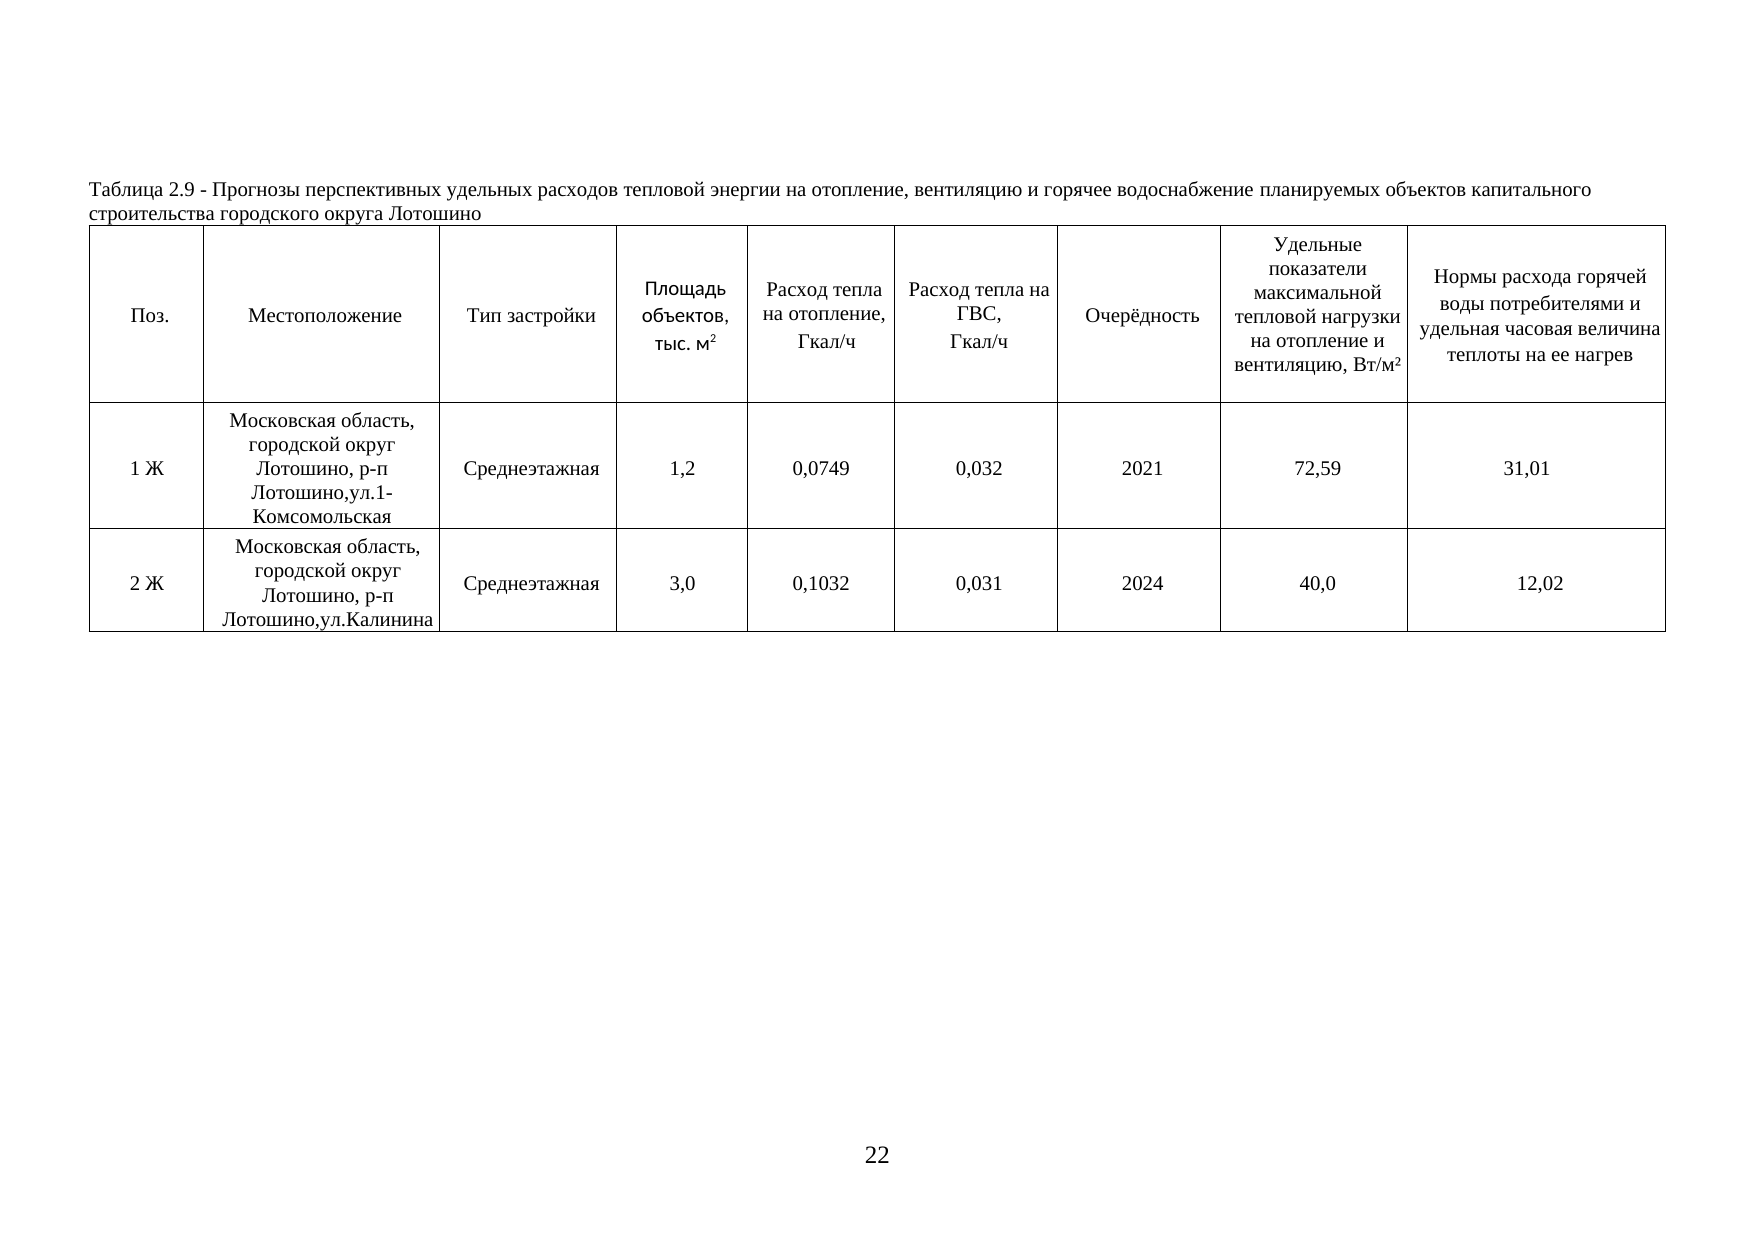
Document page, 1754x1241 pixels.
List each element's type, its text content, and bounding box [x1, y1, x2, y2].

table_cell Среднеэтажная [440, 403, 616, 528]
table_header Нормы расхода горячей воды потребителями и удельная часовая величина теплоты на ее нагрев [1408, 226, 1665, 402]
table_cell 12,02 [1408, 529, 1665, 631]
table_cell 2024 [1058, 529, 1220, 631]
table_cell 2 Ж [90, 529, 203, 631]
table_cell 40,0 [1221, 529, 1407, 631]
text Таблица 2.9 - Прогнозы перспективных удельных расходов тепловой энергии на отопление, вентиляцию и горячее водоснабжение планируемых объектов капитального строительства городского округа Лотошино [89, 177, 1665, 225]
table_cell 1 Ж [90, 403, 203, 528]
table_header Тип застройки [440, 226, 616, 402]
table_cell 3,0 [617, 529, 747, 631]
table_cell 0,1032 [748, 529, 894, 631]
table_header Расход тепла на отопление, Гкал/ч [748, 226, 894, 402]
table_cell 1,2 [617, 403, 747, 528]
table_cell 2021 [1058, 403, 1220, 528]
table_cell 31,01 [1408, 403, 1665, 528]
table_cell 72,59 [1221, 403, 1407, 528]
table_header Удельные показатели максимальной тепловой нагрузки на отопление и вентиляцию, Вт/м² [1221, 226, 1407, 402]
table_cell Среднеэтажная [440, 529, 616, 631]
table_header Площадь объектов, тыс. м2 [617, 226, 747, 402]
table_cell 0,0749 [748, 403, 894, 528]
table_cell 0,031 [895, 529, 1057, 631]
table_header Местоположение [204, 226, 439, 402]
table_cell Московская область, городской округ Лотошино, р-п Лотошино,ул.Калинина [204, 529, 439, 631]
table_header Очерёдность [1058, 226, 1220, 402]
table_cell Московская область, городской округ Лотошино, р-п Лотошино,ул.1-Комсомольская [204, 403, 439, 528]
table_header Расход тепла на ГВС, Гкал/ч [895, 226, 1057, 402]
table_cell 0,032 [895, 403, 1057, 528]
table_header Поз. [90, 226, 203, 402]
